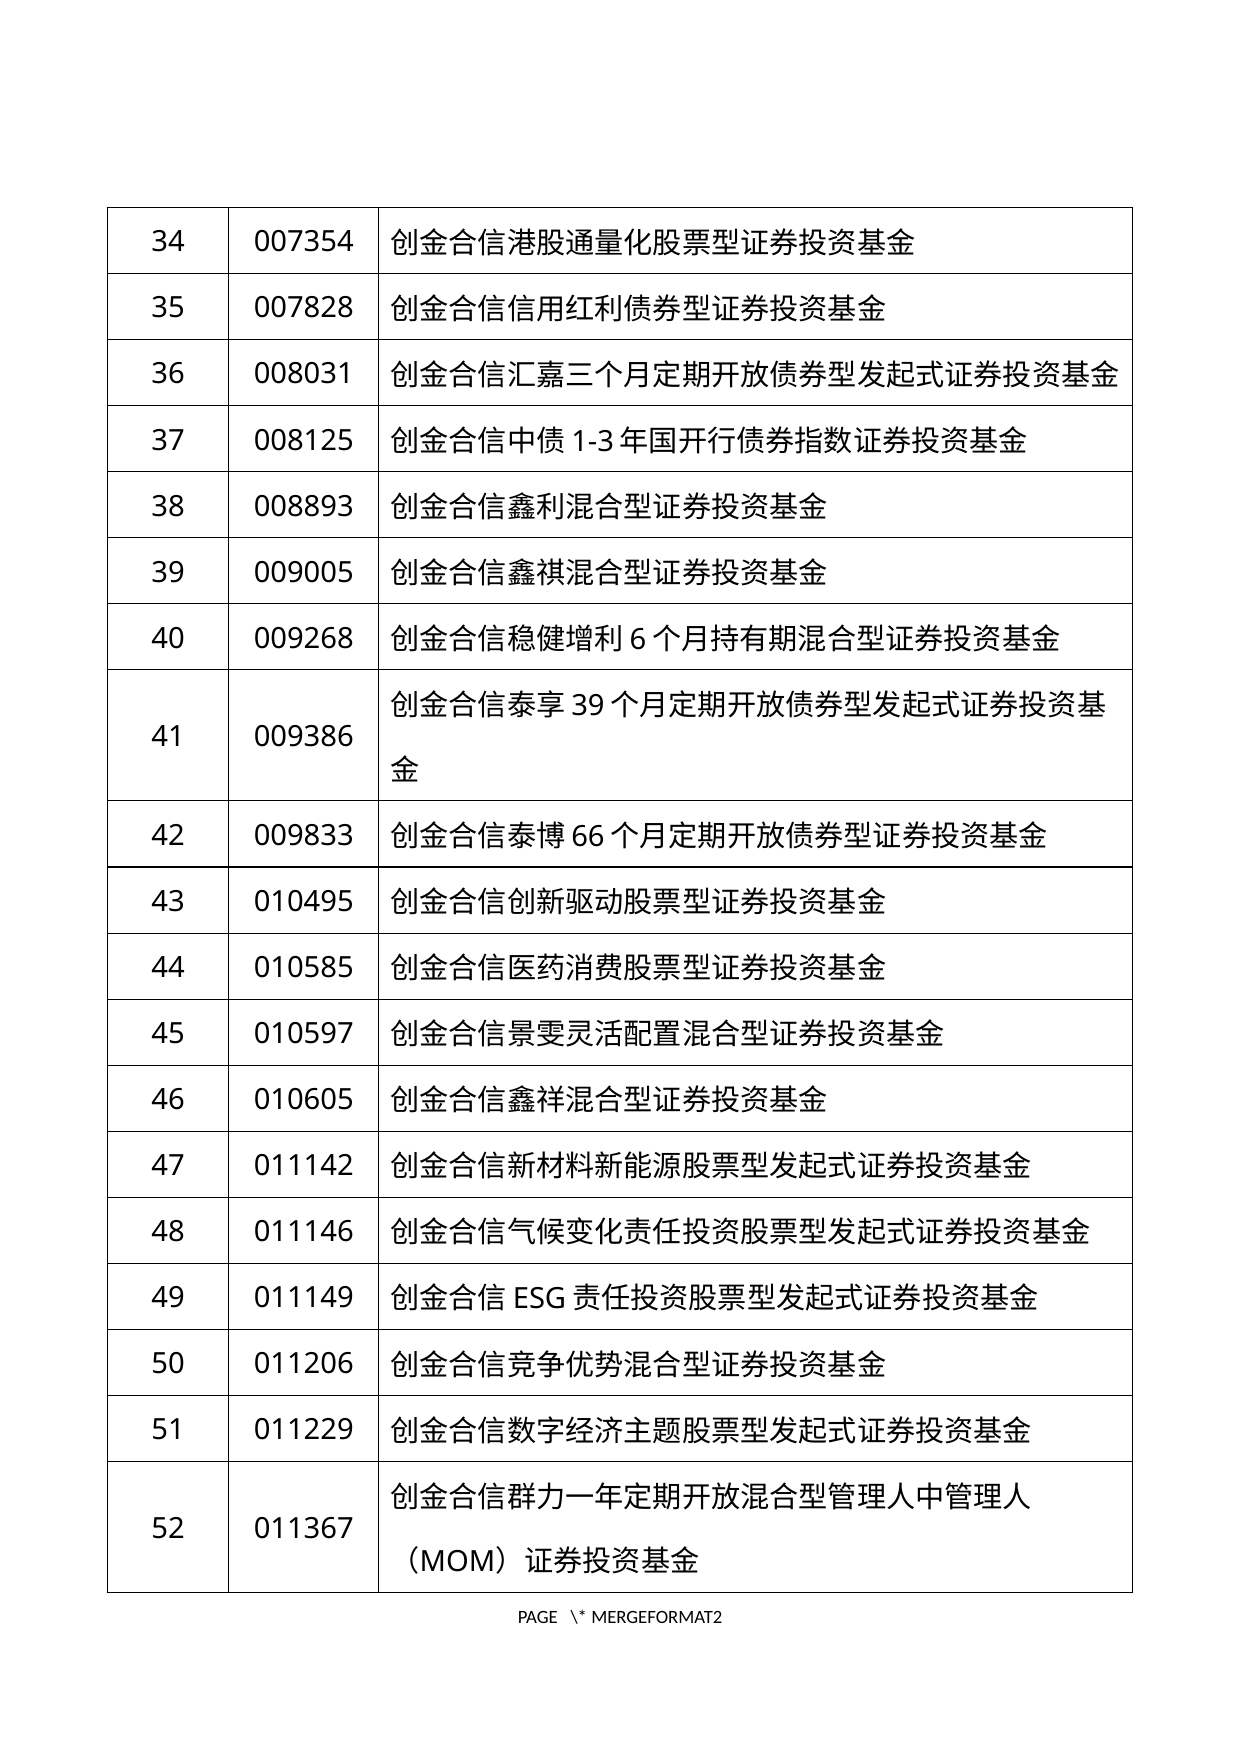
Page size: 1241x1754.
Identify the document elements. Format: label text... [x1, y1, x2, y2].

table_cell 创金合信港股通量化股票型证券投资基金 [379, 208, 1132, 273]
table_cell 创金合信医药消费股票型证券投资基金 [379, 934, 1132, 998]
table_cell 创金合信稳健增利6个月持有期混合型证券投资基金 [379, 604, 1132, 669]
table_cell 51 [108, 1396, 228, 1461]
table_cell 43 [108, 868, 228, 932]
table_cell 创金合信泰享39个月定期开放债券型发起式证券投资基金 [379, 670, 1132, 800]
table_cell 47 [108, 1132, 228, 1197]
table_cell 创金合信信用红利债券型证券投资基金 [379, 274, 1132, 339]
table_cell 42 [108, 801, 228, 866]
table_cell 创金合信创新驱动股票型证券投资基金 [379, 868, 1132, 932]
table_cell 48 [108, 1198, 228, 1263]
table_cell 45 [108, 1000, 228, 1064]
table_cell 49 [108, 1264, 228, 1329]
table_cell 创金合信鑫利混合型证券投资基金 [379, 472, 1132, 537]
table_cell 52 [108, 1462, 228, 1592]
table_cell 38 [108, 472, 228, 537]
table_cell 011142 [229, 1132, 378, 1197]
table_cell 010605 [229, 1066, 378, 1131]
table_cell 50 [108, 1330, 228, 1395]
table_cell 008125 [229, 406, 378, 471]
table_cell 创金合信中债1-3年国开行债券指数证券投资基金 [379, 406, 1132, 471]
table_cell 40 [108, 604, 228, 669]
table_cell 011149 [229, 1264, 378, 1329]
table_cell 35 [108, 274, 228, 339]
table_cell 39 [108, 538, 228, 603]
table_cell 37 [108, 406, 228, 471]
table_cell 007354 [229, 208, 378, 273]
table_cell 011146 [229, 1198, 378, 1263]
table_cell 创金合信鑫祥混合型证券投资基金 [379, 1066, 1132, 1131]
table_cell 008031 [229, 340, 378, 405]
table_cell 009386 [229, 670, 378, 800]
table_cell 010585 [229, 934, 378, 998]
table_cell 011367 [229, 1462, 378, 1592]
table_cell 010495 [229, 868, 378, 932]
table_cell 009268 [229, 604, 378, 669]
table_cell 创金合信汇嘉三个月定期开放债券型发起式证券投资基金 [379, 340, 1132, 405]
table_cell 创金合信群力一年定期开放混合型管理人中管理人（MOM）证券投资基金 [379, 1462, 1132, 1592]
table_cell 创金合信竞争优势混合型证券投资基金 [379, 1330, 1132, 1395]
table_cell 41 [108, 670, 228, 800]
table_cell 34 [108, 208, 228, 273]
table_cell 011229 [229, 1396, 378, 1461]
table_cell 36 [108, 340, 228, 405]
table_cell 011206 [229, 1330, 378, 1395]
table_cell 创金合信泰博66个月定期开放债券型证券投资基金 [379, 801, 1132, 866]
table_cell 创金合信景雯灵活配置混合型证券投资基金 [379, 1000, 1132, 1064]
table_cell 007828 [229, 274, 378, 339]
table_cell 44 [108, 934, 228, 998]
table_cell 008893 [229, 472, 378, 537]
table_cell 创金合信新材料新能源股票型发起式证券投资基金 [379, 1132, 1132, 1197]
table_cell 009005 [229, 538, 378, 603]
table_cell 009833 [229, 801, 378, 866]
table_cell 创金合信数字经济主题股票型发起式证券投资基金 [379, 1396, 1132, 1461]
table_cell 创金合信气候变化责任投资股票型发起式证券投资基金 [379, 1198, 1132, 1263]
table_cell 010597 [229, 1000, 378, 1064]
table_cell 创金合信ESG责任投资股票型发起式证券投资基金 [379, 1264, 1132, 1329]
table_cell 创金合信鑫祺混合型证券投资基金 [379, 538, 1132, 603]
table_cell 46 [108, 1066, 228, 1131]
